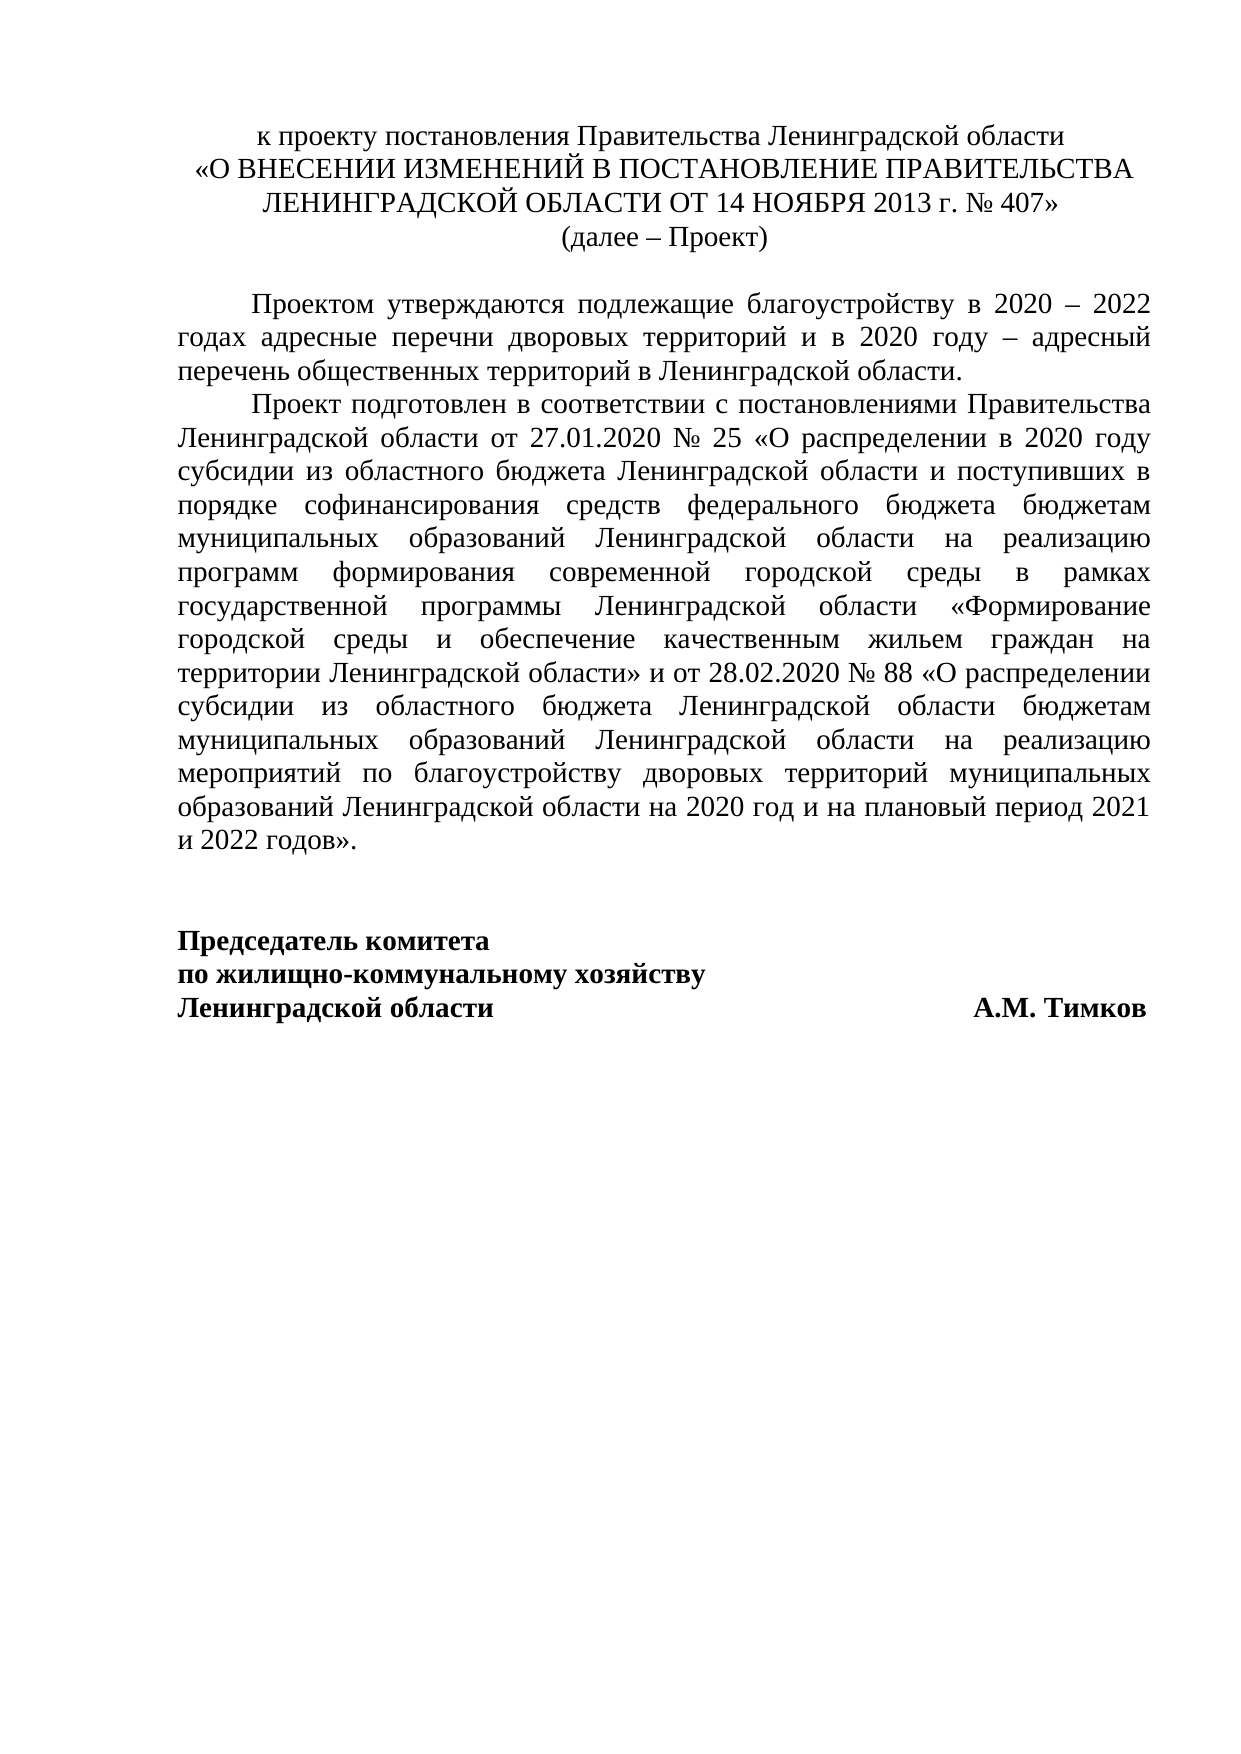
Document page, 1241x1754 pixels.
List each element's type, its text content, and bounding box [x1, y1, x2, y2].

text Проект подготовлен в соответствии с постановлениями Правительства Ленинградской области от 27.01.2020 № 25 «О распределении в 2020 году субсидии из областного бюджета Ленинградской области и поступивших в порядке софинансирования средств федерального бюджета бюджетам муниципальных образований Ленинградской области на реализацию программ формирования современной городской среды в рамках государственной программы Ленинградской области «Формирование городской среды и обеспечение качественным жильем граждан на территории Ленинградской области» и от 28.02.2020 № 88 «О распределении субсидии из областного бюджета Ленинградской области бюджетам муниципальных образований Ленинградской области на реализацию мероприятий по благоустройству дворовых территорий муниципальных образований Ленинградской области на 2020 год и на плановый период 2021 и 2022 годов». [177, 386, 1152, 856]
text Председатель комитета [177, 923, 1152, 957]
text Ленинградской области А.М. Тимков [177, 990, 1152, 1024]
text по жилищно-коммунальному хозяйству [177, 957, 1152, 990]
text Проектом утверждаются подлежащие благоустройству в 2020 – 2022 годах адресные перечни дворовых территорий и в 2020 году – адресный перечень общественных территорий в Ленинградской области. [177, 286, 1152, 386]
text к проекту постановления Правительства Ленинградской области «О ВНЕСЕНИИ ИЗМЕНЕНИЙ В ПОСТАНОВЛЕНИЕ ПРАВИТЕЛЬСТВА ЛЕНИНГРАДСКОЙ ОБЛАСТИ ОТ 14 НОЯБРЯ 2013 г. № 407» (далее – Проект) [177, 118, 1152, 252]
